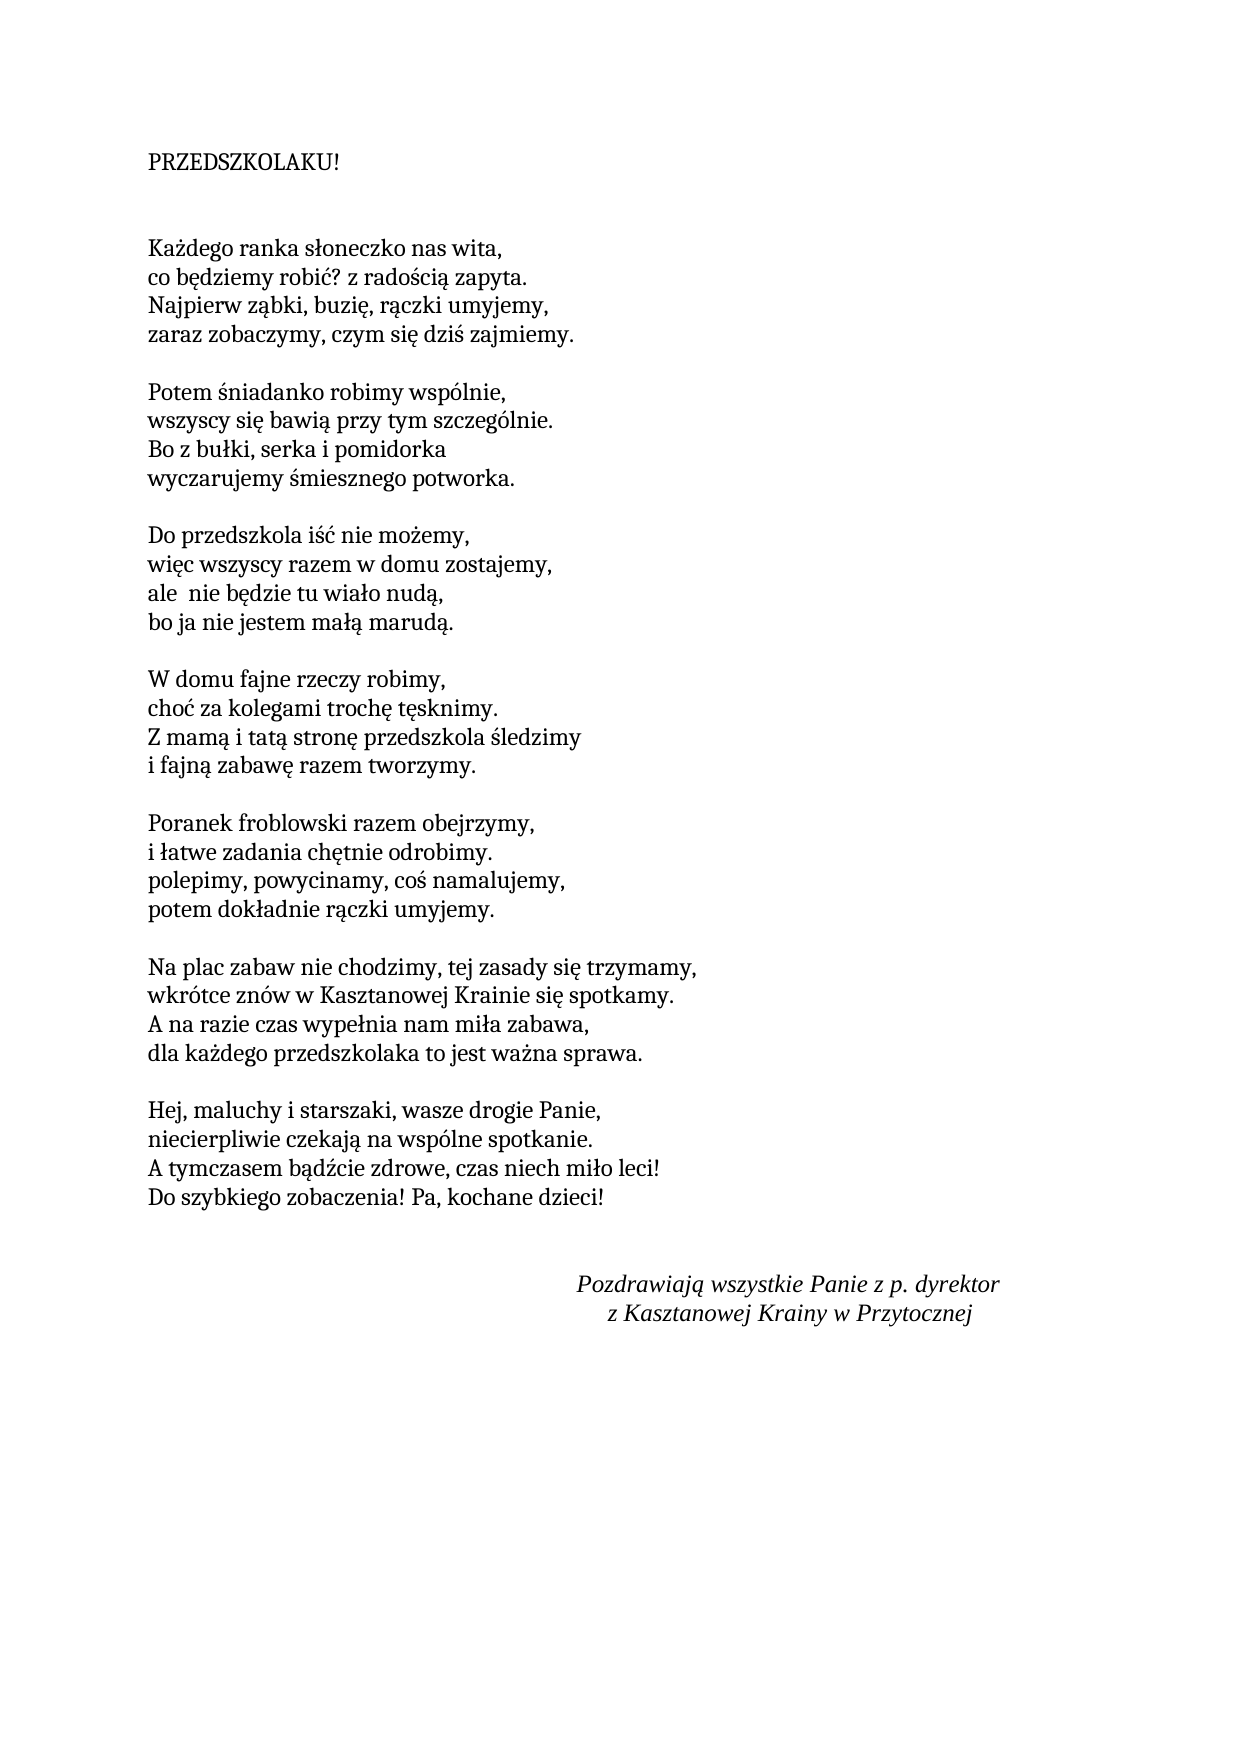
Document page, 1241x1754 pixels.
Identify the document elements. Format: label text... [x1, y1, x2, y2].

text A tymczasem bądźcie zdrowe, czas niech miło leci! [148, 1154, 1093, 1183]
text PRZEDSZKOLAKU! [148, 148, 1093, 176]
text więc wszyscy razem w domu zostajemy, [148, 550, 1093, 579]
text Pozdrawiają wszystkie Panie z p. dyrektor z Kasztanowej Krainy w Przytocznej [490, 1269, 1093, 1326]
text Hej, maluchy i starszaki, wasze drogie Panie, [148, 1096, 1093, 1125]
text Na plac zabaw nie chodzimy, tej zasady się trzymamy, [148, 953, 1093, 981]
text i łatwe zadania chętnie odrobimy. [148, 838, 1093, 866]
text i fajną zabawę razem tworzymy. [148, 751, 1093, 780]
text A na razie czas wypełnia nam miła zabawa, [148, 1010, 1093, 1039]
text Do szybkiego zobaczenia! Pa, kochane dzieci! [148, 1183, 1093, 1211]
text Każdego ranka słoneczko nas wita, [148, 234, 1093, 263]
text Potem śniadanko robimy wspólnie, [148, 378, 1093, 406]
text Najpierw ząbki, buzię, rączki umyjemy, [148, 291, 1093, 320]
text zaraz zobaczymy, czym się dziś zajmiemy. [148, 320, 1093, 349]
text Do przedszkola iść nie możemy, [148, 521, 1093, 550]
text potem dokładnie rączki umyjemy. [148, 895, 1093, 924]
text dla każdego przedszkolaka to jest ważna sprawa. [148, 1039, 1093, 1068]
text choć za kolegami trochę tęsknimy. [148, 694, 1093, 723]
text Z mamą i tatą stronę przedszkola śledzimy [148, 723, 1093, 751]
text wyczarujemy śmiesznego potworka. [148, 464, 1093, 493]
text ale nie będzie tu wiało nudą, [148, 579, 1093, 608]
text co będziemy robić? z radością zapyta. [148, 263, 1093, 291]
text Poranek froblowski razem obejrzymy, [148, 809, 1093, 838]
text niecierpliwie czekają na wspólne spotkanie. [148, 1125, 1093, 1154]
text wszyscy się bawią przy tym szczególnie. [148, 406, 1093, 435]
text polepimy, powycinamy, coś namalujemy, [148, 866, 1093, 895]
text W domu fajne rzeczy robimy, [148, 665, 1093, 694]
text wkrótce znów w Kasztanowej Krainie się spotkamy. [148, 981, 1093, 1010]
text bo ja nie jestem małą marudą. [148, 608, 1093, 636]
text Bo z bułki, serka i pomidorka [148, 435, 1093, 464]
